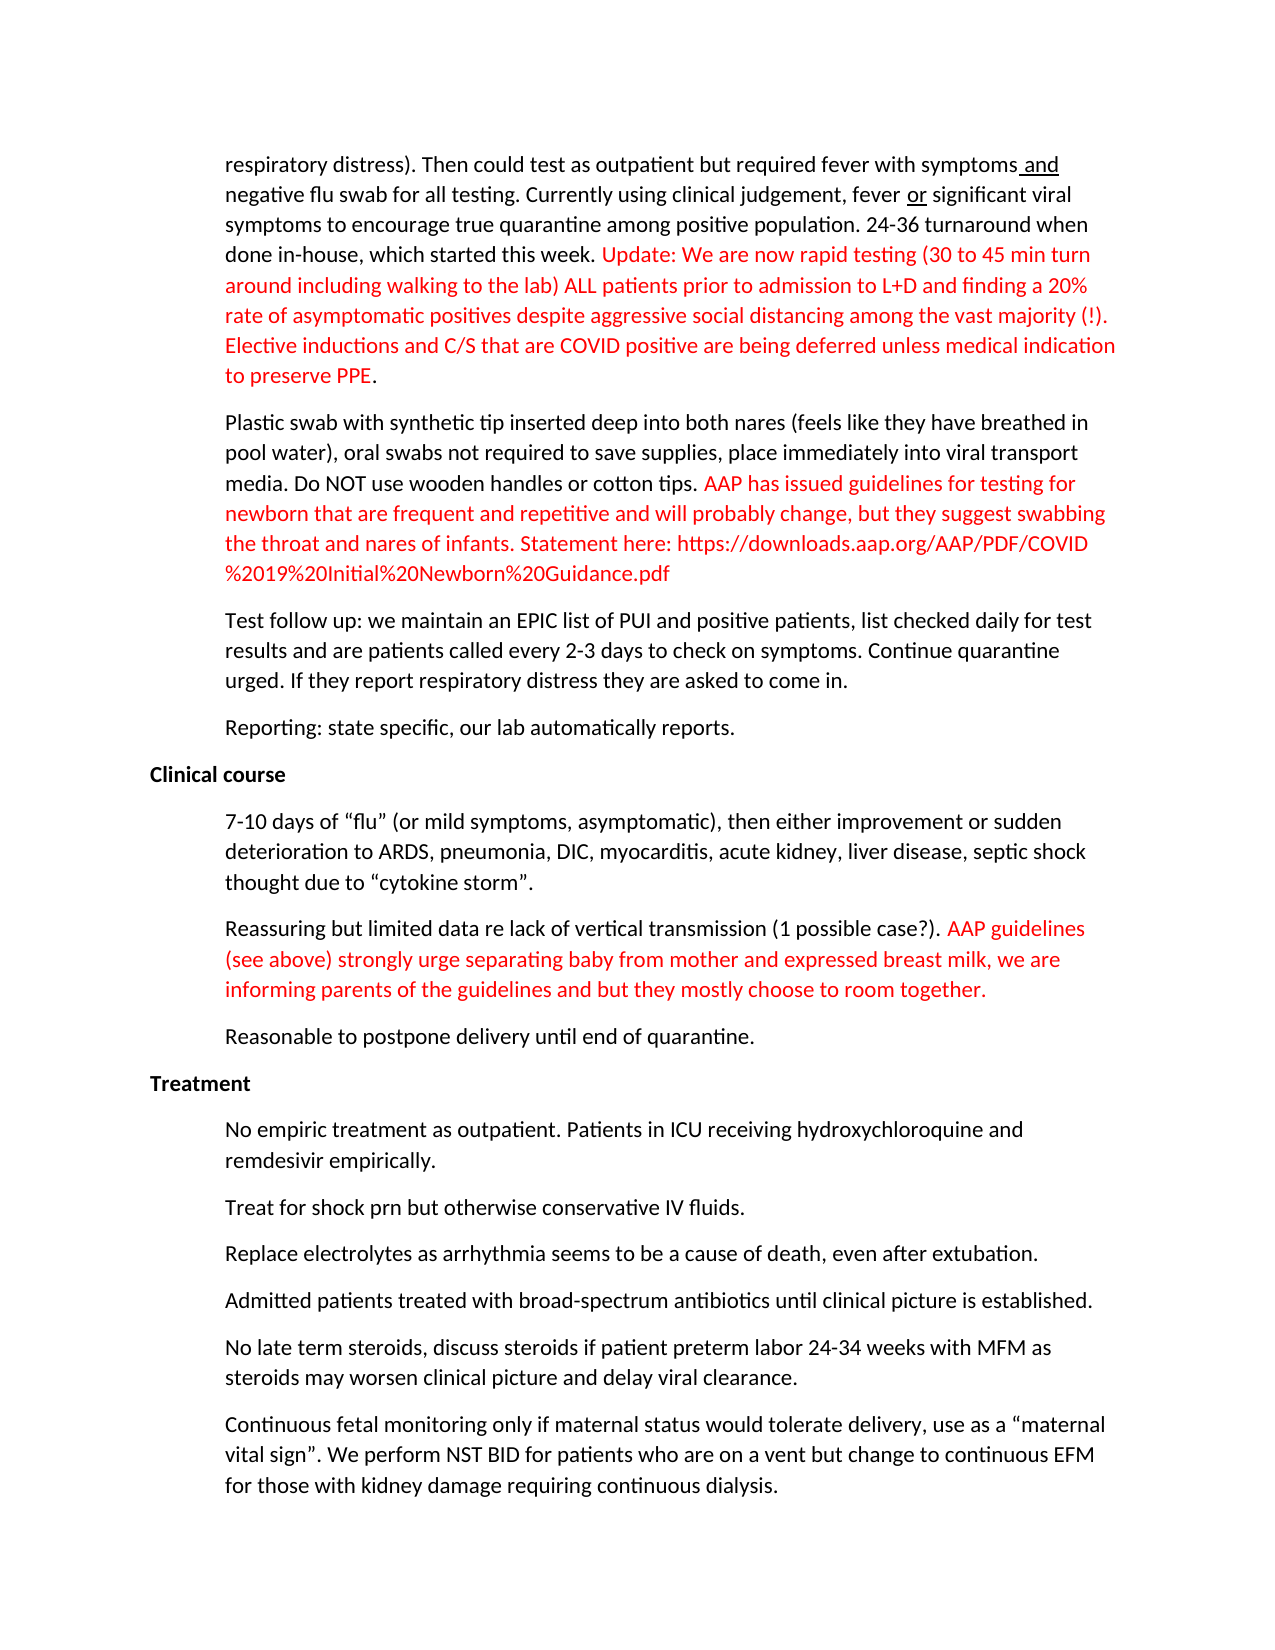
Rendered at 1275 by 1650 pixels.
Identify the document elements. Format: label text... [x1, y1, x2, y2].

text Treatment [150, 1069, 1125, 1097]
text Reporting: state specific, our lab automatically reports. [225, 713, 1125, 742]
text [225, 150, 1125, 389]
text Plastic swab with synthetic tip inserted deep into both nares (feels like they have breathed in pool water), oral swabs not required to save supplies, place immediately into viral transport media. Do NOT use wooden handles or cotton tips. AAP has issued guidelines for testing for newborn that are frequent and repetitive and will probably change, but they suggest swabbing the throat and nares of infants. Statement here: https://downloads.aap.org/AAP/PDF/COVID%2019%20Initial%20Newborn%20Guidance.pdf [225, 408, 1125, 587]
text Test follow up: we maintain an EPIC list of PUI and positive patients, list checked daily for test results and are patients called every 2-3 days to check on symptoms. Continue quarantine urged. If they report respiratory distress they are asked to come in. [225, 606, 1125, 695]
text No late term steroids, discuss steroids if patient preterm labor 24-34 weeks with MFM as steroids may worsen clinical picture and delay viral clearance. [225, 1333, 1125, 1392]
text Replace electrolytes as arrhythmia seems to be a cause of death, even after extubation. [225, 1239, 1125, 1268]
text Reassuring but limited data re lack of vertical transmission (1 possible case?). AAP guidelines (see above) strongly urge separating baby from mother and expressed breast milk, we are informing parents of the guidelines and but they mostly choose to room together. [225, 914, 1125, 1003]
text Admitted patients treated with broad-spectrum antibiotics until clinical picture is established. [225, 1286, 1125, 1314]
text Clinical course [150, 760, 1125, 788]
text Treat for shock prn but otherwise conservative IV fluids. [225, 1193, 1125, 1221]
text No empiric treatment as outpatient. Patients in ICU receiving hydroxychloroquine and remdesivir empirically. [225, 1116, 1125, 1174]
text Reasonable to postpone delivery until end of quarantine. [225, 1022, 1125, 1050]
text 7-10 days of “flu” (or mild symptoms, asymptomatic), then either improvement or sudden deterioration to ARDS, pneumonia, DIC, myocarditis, acute kidney, liver disease, septic shock thought due to “cytokine storm”. [225, 807, 1125, 896]
text Continuous fetal monitoring only if maternal status would tolerate delivery, use as a “maternal vital sign”. We perform NST BID for patients who are on a vent but change to continuous EFM for those with kidney damage requiring continuous dialysis. [225, 1410, 1125, 1499]
